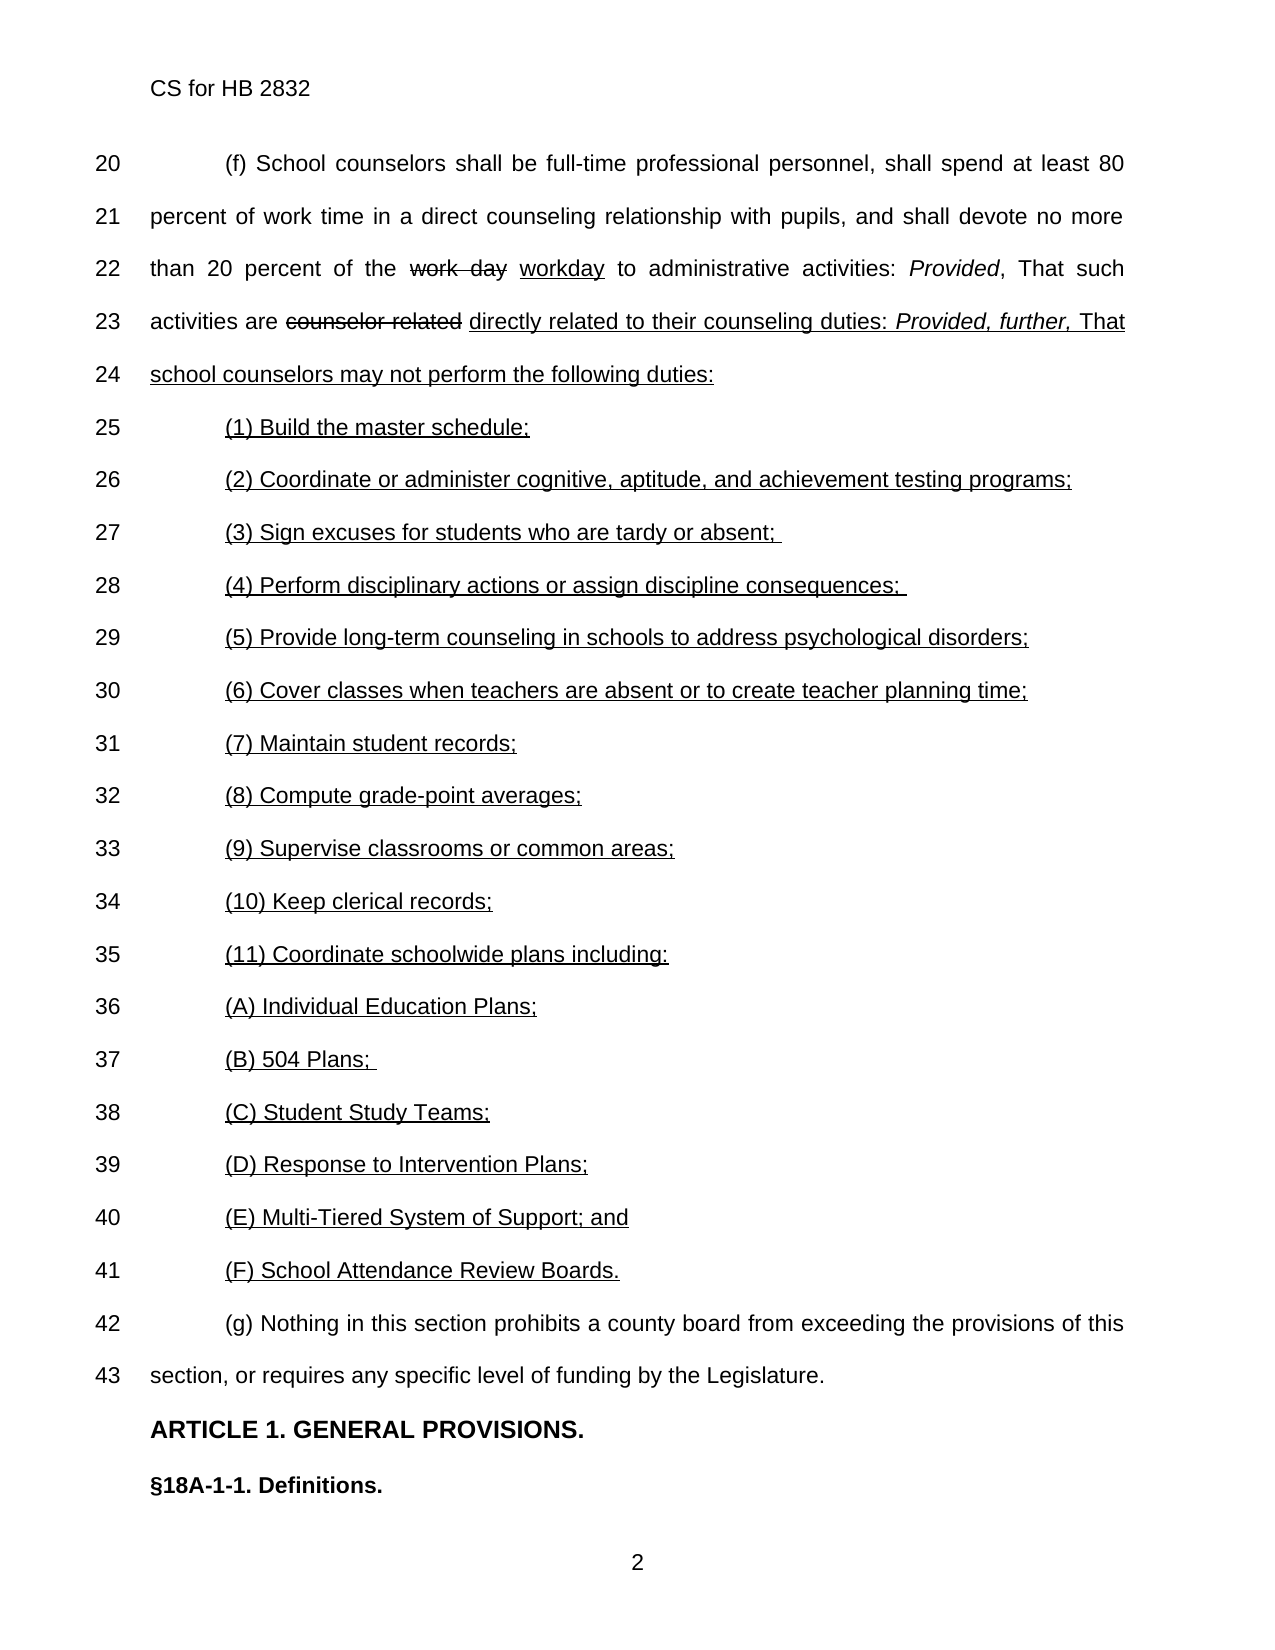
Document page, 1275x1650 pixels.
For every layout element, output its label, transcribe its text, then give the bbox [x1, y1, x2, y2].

text (4) Perform disciplinary actions or assign discipline consequences; [150, 572, 1125, 598]
text (E) Multi-Tiered System of Support; and [150, 1204, 1125, 1231]
text (9) Supervise classrooms or common areas; [150, 835, 1125, 862]
text (g) Nothing in this section prohibits a county board from exceeding the provisions of this section, or requires any specific level of funding by the Legislature. [150, 1309, 1125, 1389]
text (1) Build the master schedule; [150, 413, 1125, 440]
text (f) School counselors shall be full-time professional personnel, shall spend at least 80 percent of work time in a direct counseling relationship with pupils, and shall devote no more than 20 percent of the work day workday to administrative activities: Provided, That such activities are counselor related directly related to their counseling duties: Provided, further, That school counselors may not perform the following duties: [150, 150, 1125, 387]
text (F) School Attendance Review Boards. [150, 1257, 1125, 1283]
text (10) Keep clerical records; [150, 888, 1125, 914]
text (D) Response to Intervention Plans; [150, 1151, 1125, 1178]
text (B) 504 Plans; [150, 1046, 1125, 1072]
text (6) Cover classes when teachers are absent or to create teacher planning time; [150, 677, 1125, 703]
subtitle §18A-1-1. Definitions. [150, 1472, 1125, 1499]
text (11) Coordinate schoolwide plans including: [150, 941, 1125, 967]
text (5) Provide long-term counseling in schools to address psychological disorders; [150, 624, 1125, 651]
subtitle ARTICLE 1. GENERAL PROVISIONS. [150, 1415, 1125, 1444]
text (8) Compute grade-point averages; [150, 782, 1125, 809]
text (A) Individual Education Plans; [150, 993, 1125, 1020]
text (2) Coordinate or administer cognitive, aptitude, and achievement testing programs; [150, 466, 1125, 493]
text (C) Student Study Teams; [150, 1099, 1125, 1125]
text (7) Maintain student records; [150, 730, 1125, 756]
text (3) Sign excuses for students who are tardy or absent; [150, 519, 1125, 545]
